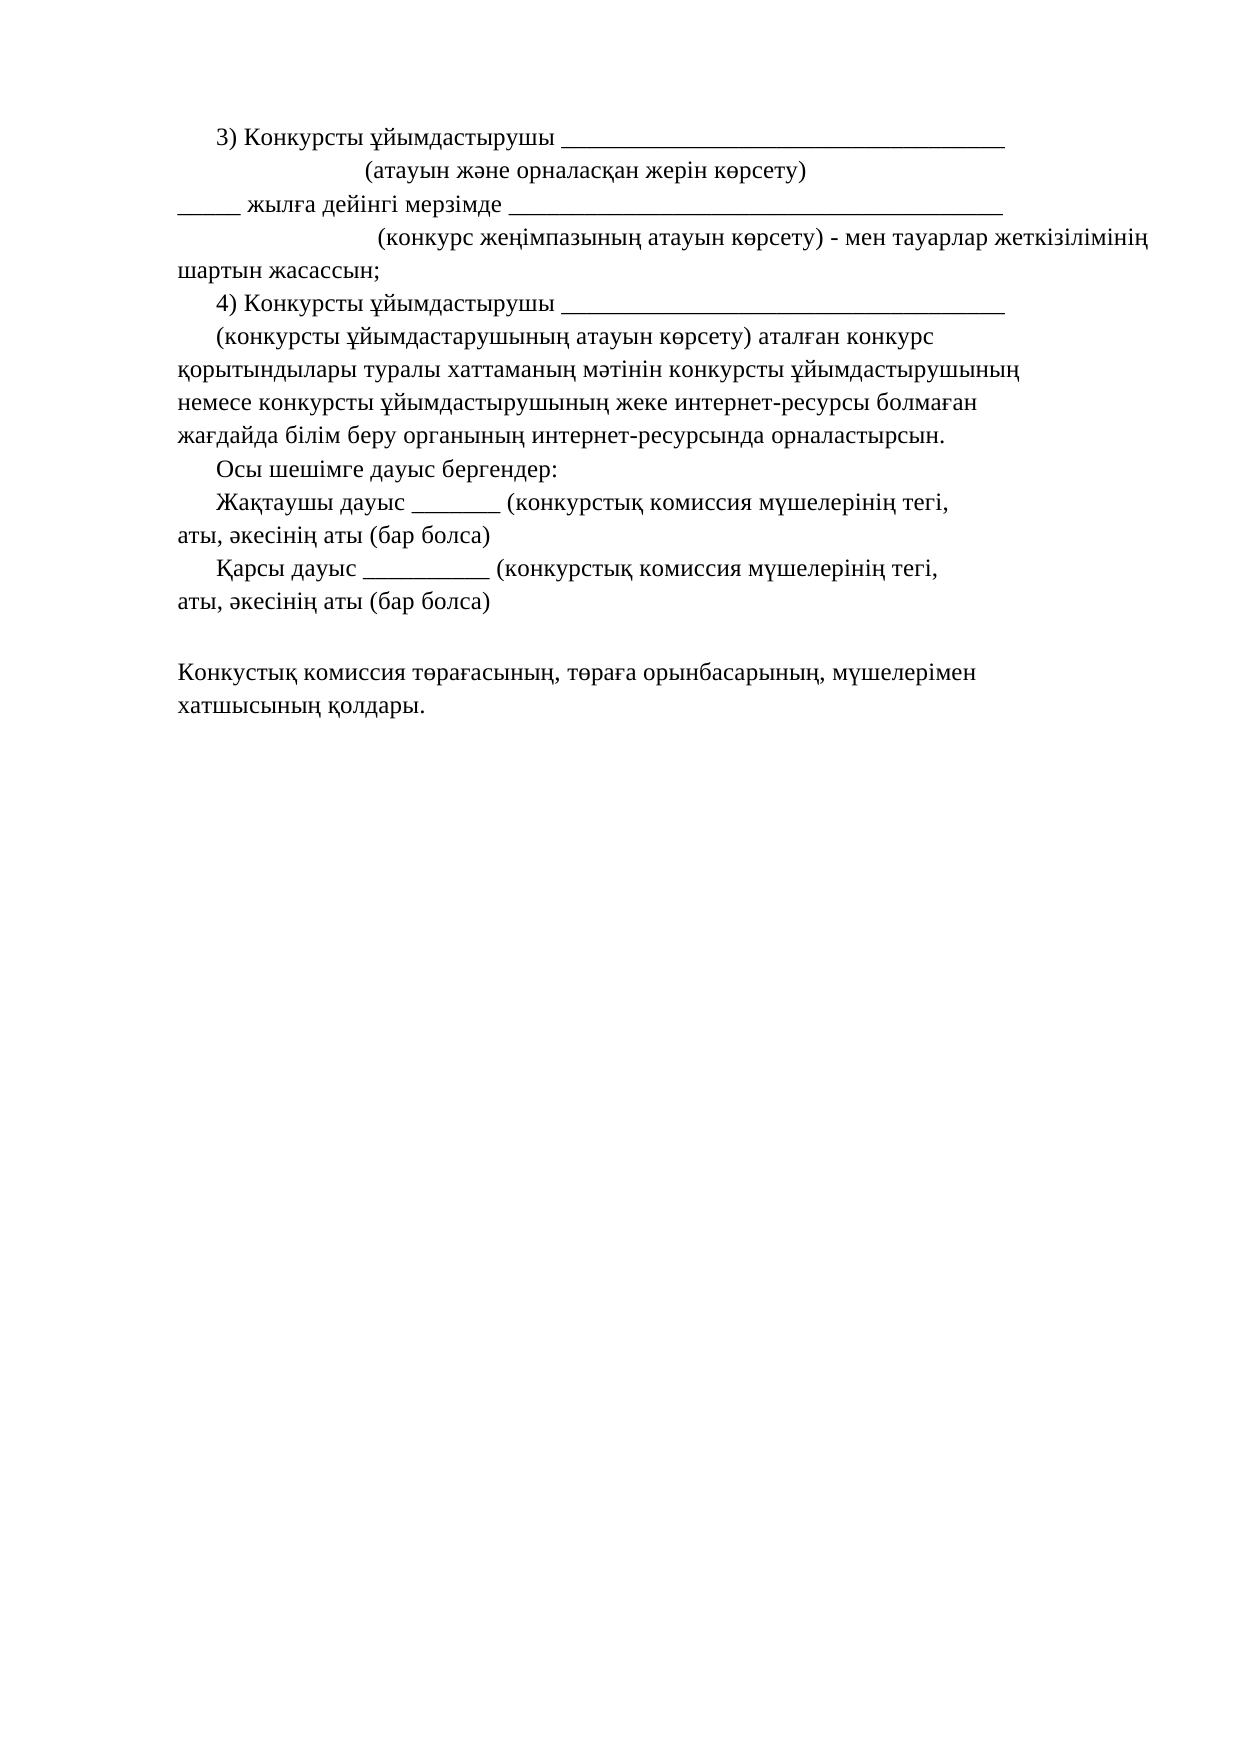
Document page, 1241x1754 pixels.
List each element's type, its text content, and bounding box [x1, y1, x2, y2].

text Конкустық комиссия төрағасының, төраға орынбасарының, мүшелерімен хатшысының қолдары. [177, 652, 1152, 719]
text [177, 118, 1152, 615]
